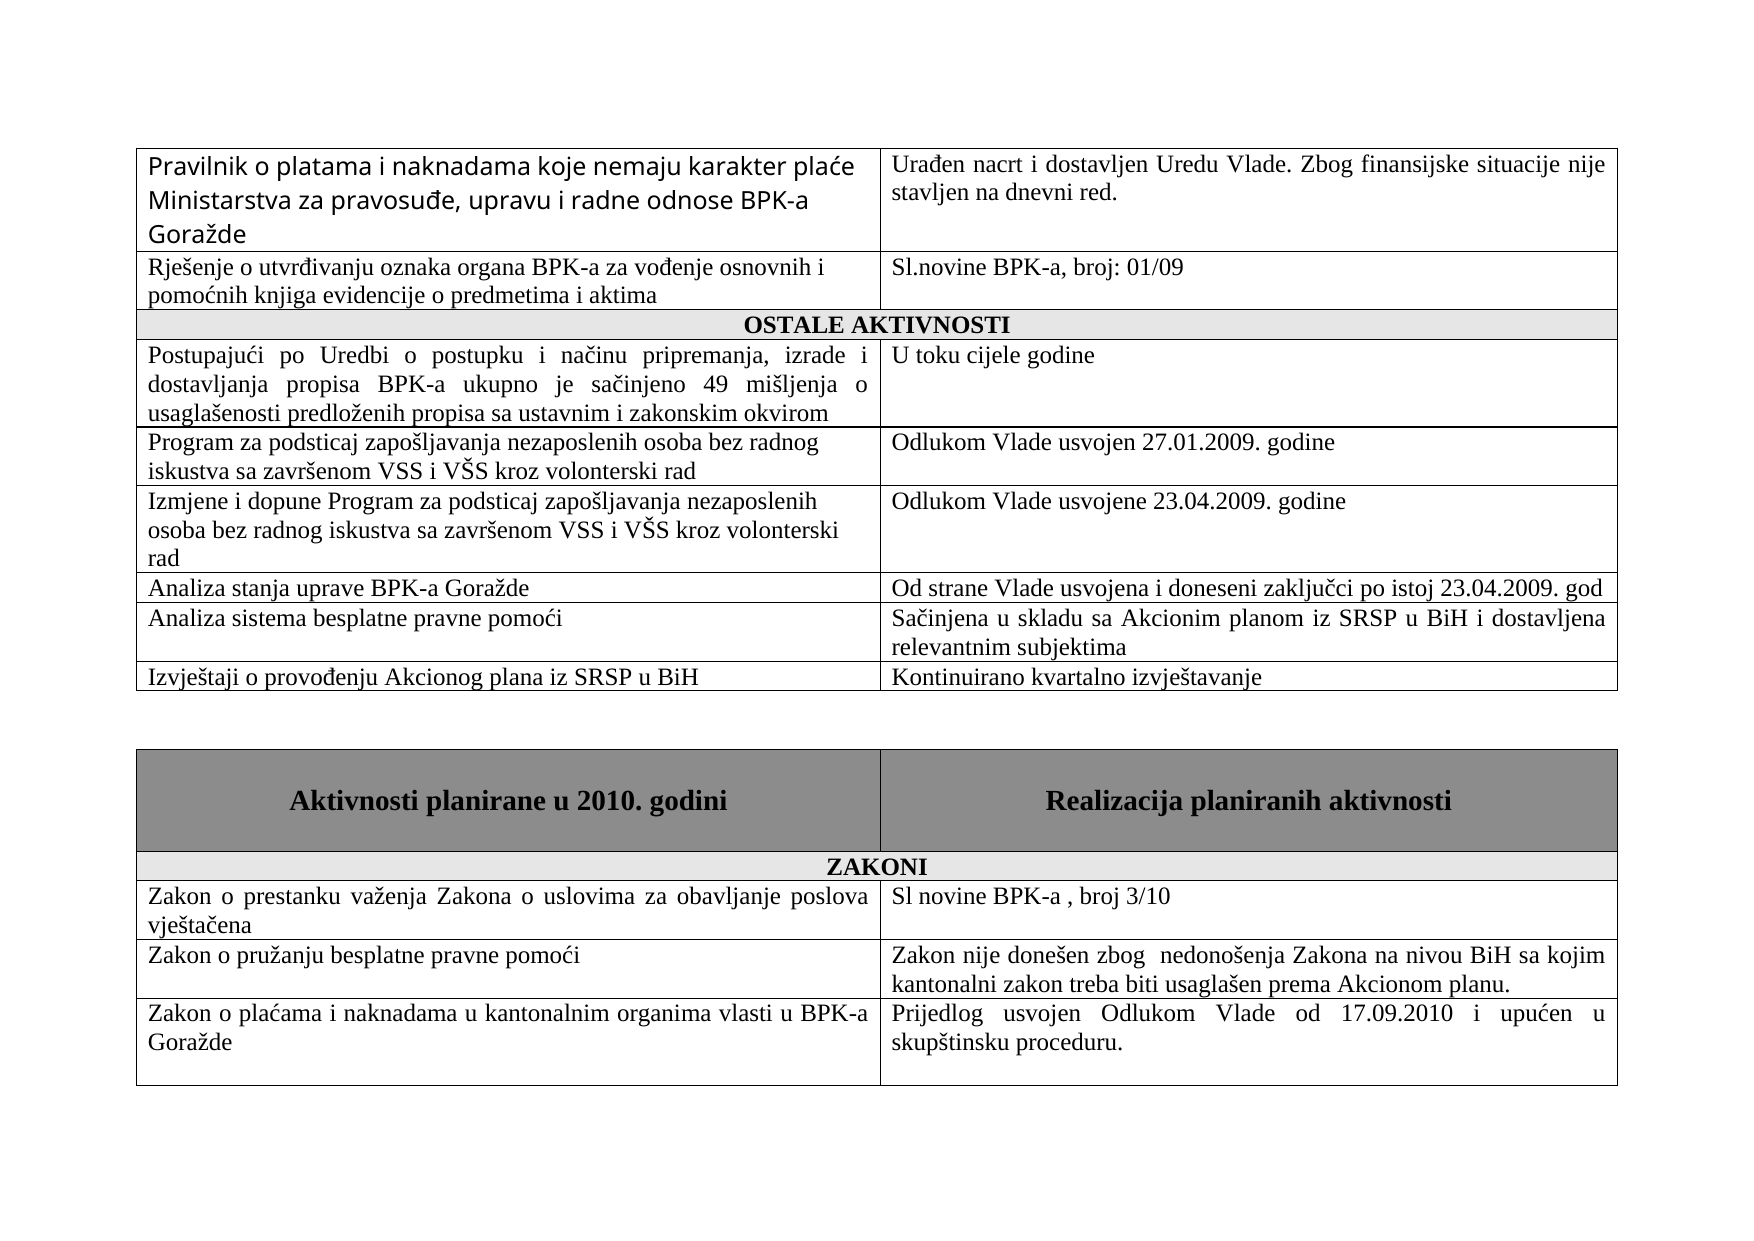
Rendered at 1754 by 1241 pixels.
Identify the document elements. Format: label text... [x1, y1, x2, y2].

table_header Realizacija planiranih aktivnosti [881, 750, 1617, 851]
table_cell Zakon o plaćama i naknadama u kantonalnim organima vlasti u BPK-a Goražde [137, 999, 880, 1085]
table_cell Sl novine BPK-a , broj 3/10 [881, 881, 1617, 939]
table_cell Zakon o prestanku važenja Zakona o uslovima za obavljanje poslova vještačena [137, 881, 880, 939]
table_cell Urađen nacrt i dostavljen Uredu Vlade. Zbog finansijske situacije nije stavljen na dnevni red. [881, 149, 1617, 251]
table_cell Odlukom Vlade usvojene 23.04.2009. godine [881, 486, 1617, 572]
table_cell Analiza sistema besplatne pravne pomoći [137, 603, 880, 661]
table_cell Od strane Vlade usvojena i doneseni zaključci po istoj 23.04.2009. god [881, 573, 1617, 602]
table_cell Izmjene i dopune Program za podsticaj zapošljavanja nezaposlenih osoba bez radnog iskustva sa završenom VSS i VŠS kroz volonterski rad [137, 486, 880, 572]
table_cell Postupajući po Uredbi o postupku i načinu pripremanja, izrade i dostavljanja propisa BPK-a ukupno je sačinjeno 49 mišljenja o usaglašenosti predloženih propisa sa ustavnim i zakonskim okvirom [137, 340, 880, 426]
table_cell Izvještaji o provođenju Akcionog plana iz SRSP u BiH [137, 662, 880, 690]
table_cell Sl.novine BPK-a, broj: 01/09 [881, 252, 1617, 309]
table_header Aktivnosti planirane u 2010. godini [137, 750, 880, 851]
table_cell OSTALE AKTIVNOSTI [137, 310, 1617, 339]
table_cell ZAKONI [137, 852, 1617, 880]
table_cell Zakon o pružanju besplatne pravne pomoći [137, 940, 880, 997]
table_cell Odlukom Vlade usvojen 27.01.2009. godine [881, 428, 1617, 485]
table_cell Zakon nije donešen zbog nedonošenja Zakona na nivou BiH sa kojim kantonalni zakon treba biti usaglašen prema Akcionom planu. [881, 940, 1617, 997]
table_cell U toku cijele godine [881, 340, 1617, 426]
table_cell Rješenje o utvrđivanju oznaka organa BPK-a za vođenje osnovnih i pomoćnih knjiga evidencije o predmetima i aktima [137, 252, 880, 309]
table_cell Prijedlog usvojen Odlukom Vlade od 17.09.2010 i upućen u skupštinsku proceduru. [881, 999, 1617, 1085]
table_cell Pravilnik o platama i naknadama koje nemaju karakter plaće Ministarstva za pravosuđe, upravu i radne odnose BPK-a Goražde [137, 149, 880, 251]
table_cell Kontinuirano kvartalno izvještavanje [881, 662, 1617, 690]
table_cell Program za podsticaj zapošljavanja nezaposlenih osoba bez radnog iskustva sa završenom VSS i VŠS kroz volonterski rad [137, 428, 880, 485]
table_cell Analiza stanja uprave BPK-a Goražde [137, 573, 880, 602]
table_cell Sačinjena u skladu sa Akcionim planom iz SRSP u BiH i dostavljena relevantnim subjektima [881, 603, 1617, 661]
